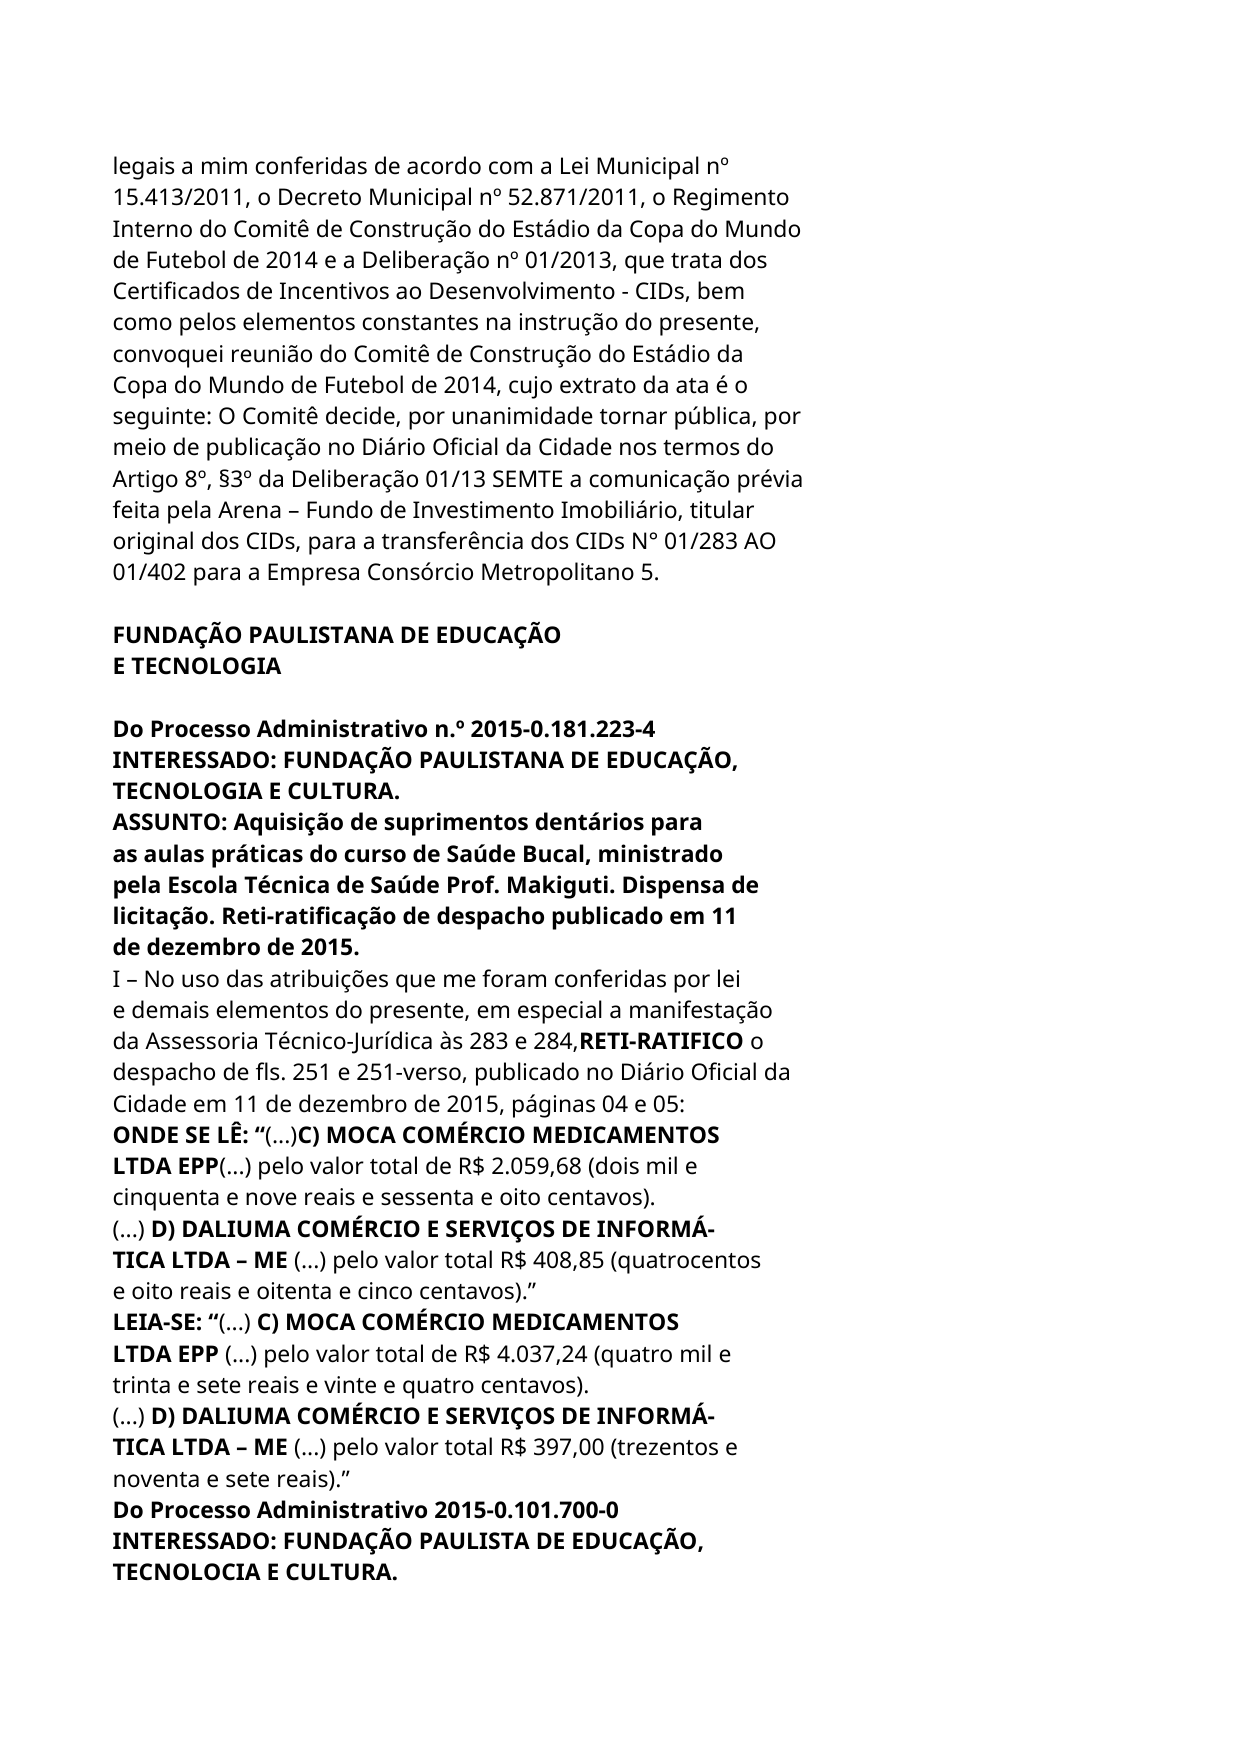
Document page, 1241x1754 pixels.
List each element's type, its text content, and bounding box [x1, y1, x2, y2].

text 01/402 para a Empresa Consórcio Metropolitano 5. [112, 556, 1128, 587]
text cinquenta e nove reais e sessenta e oito centavos). [112, 1181, 1128, 1212]
text ONDE SE LÊ: “(...)C) MOCA COMÉRCIO MEDICAMENTOS [112, 1119, 1128, 1150]
text LTDA EPP (...) pelo valor total de R$ 4.037,24 (quatro mil e [112, 1337, 1128, 1369]
text despacho de fls. 251 e 251-verso, publicado no Diário Oficial da [112, 1056, 1128, 1087]
text noventa e sete reais).” [112, 1462, 1128, 1494]
text 15.413/2011, o Decreto Municipal nº 52.871/2011, o Regimento [112, 181, 1128, 212]
text original dos CIDs, para a transferência dos CIDs N° 01/283 AO [112, 525, 1128, 556]
text INTERESSADO: FUNDAÇÃO PAULISTANA DE EDUCAÇÃO, [112, 744, 1128, 775]
text Copa do Mundo de Futebol de 2014, cujo extrato da ata é o [112, 369, 1128, 400]
text e oito reais e oitenta e cinco centavos).” [112, 1275, 1128, 1306]
text legais a mim conferidas de acordo com a Lei Municipal nº [112, 150, 1128, 181]
text INTERESSADO: FUNDAÇÃO PAULISTA DE EDUCAÇÃO, [112, 1525, 1128, 1556]
text meio de publicação no Diário Oficial da Cidade nos termos do [112, 431, 1128, 462]
text convoquei reunião do Comitê de Construção do Estádio da [112, 337, 1128, 369]
text Cidade em 11 de dezembro de 2015, páginas 04 e 05: [112, 1087, 1128, 1119]
text de dezembro de 2015. [112, 931, 1128, 962]
text I – No uso das atribuições que me foram conferidas por lei [112, 962, 1128, 994]
text como pelos elementos constantes na instrução do presente, [112, 306, 1128, 337]
text Artigo 8º, §3º da Deliberação 01/13 SEMTE a comunicação prévia [112, 462, 1128, 494]
text Certificados de Incentivos ao Desenvolvimento - CIDs, bem [112, 275, 1128, 306]
text licitação. Reti-ratificação de despacho publicado em 11 [112, 900, 1128, 931]
text Do Processo Administrativo n.º 2015-0.181.223-4 [112, 712, 1128, 744]
text TICA LTDA – ME (...) pelo valor total R$ 408,85 (quatrocentos [112, 1244, 1128, 1275]
text de Futebol de 2014 e a Deliberação nº 01/2013, que trata dos [112, 244, 1128, 275]
text trinta e sete reais e vinte e quatro centavos). [112, 1369, 1128, 1400]
text (...) D) DALIUMA COMÉRCIO E SERVIÇOS DE INFORMÁ- [112, 1400, 1128, 1431]
text TECNOLOCIA E CULTURA. [112, 1556, 1128, 1587]
text seguinte: O Comitê decide, por unanimidade tornar pública, por [112, 400, 1128, 431]
text FUNDAÇÃO PAULISTANA DE EDUCAÇÃO [112, 619, 1128, 650]
text Interno do Comitê de Construção do Estádio da Copa do Mundo [112, 212, 1128, 244]
text LTDA EPP(...) pelo valor total de R$ 2.059,68 (dois mil e [112, 1150, 1128, 1181]
text pela Escola Técnica de Saúde Prof. Makiguti. Dispensa de [112, 869, 1128, 900]
text da Assessoria Técnico-Jurídica às 283 e 284,RETI-RATIFICO o [112, 1025, 1128, 1056]
text feita pela Arena – Fundo de Investimento Imobiliário, titular [112, 494, 1128, 525]
text ASSUNTO: Aquisição de suprimentos dentários para [112, 806, 1128, 837]
text (...) D) DALIUMA COMÉRCIO E SERVIÇOS DE INFORMÁ- [112, 1212, 1128, 1244]
text e demais elementos do presente, em especial a manifestação [112, 994, 1128, 1025]
text E TECNOLOGIA [112, 650, 1128, 681]
text TECNOLOGIA E CULTURA. [112, 775, 1128, 806]
text TICA LTDA – ME (...) pelo valor total R$ 397,00 (trezentos e [112, 1431, 1128, 1462]
text LEIA-SE: “(...) C) MOCA COMÉRCIO MEDICAMENTOS [112, 1306, 1128, 1337]
text as aulas práticas do curso de Saúde Bucal, ministrado [112, 837, 1128, 869]
text Do Processo Administrativo 2015-0.101.700-0 [112, 1494, 1128, 1525]
